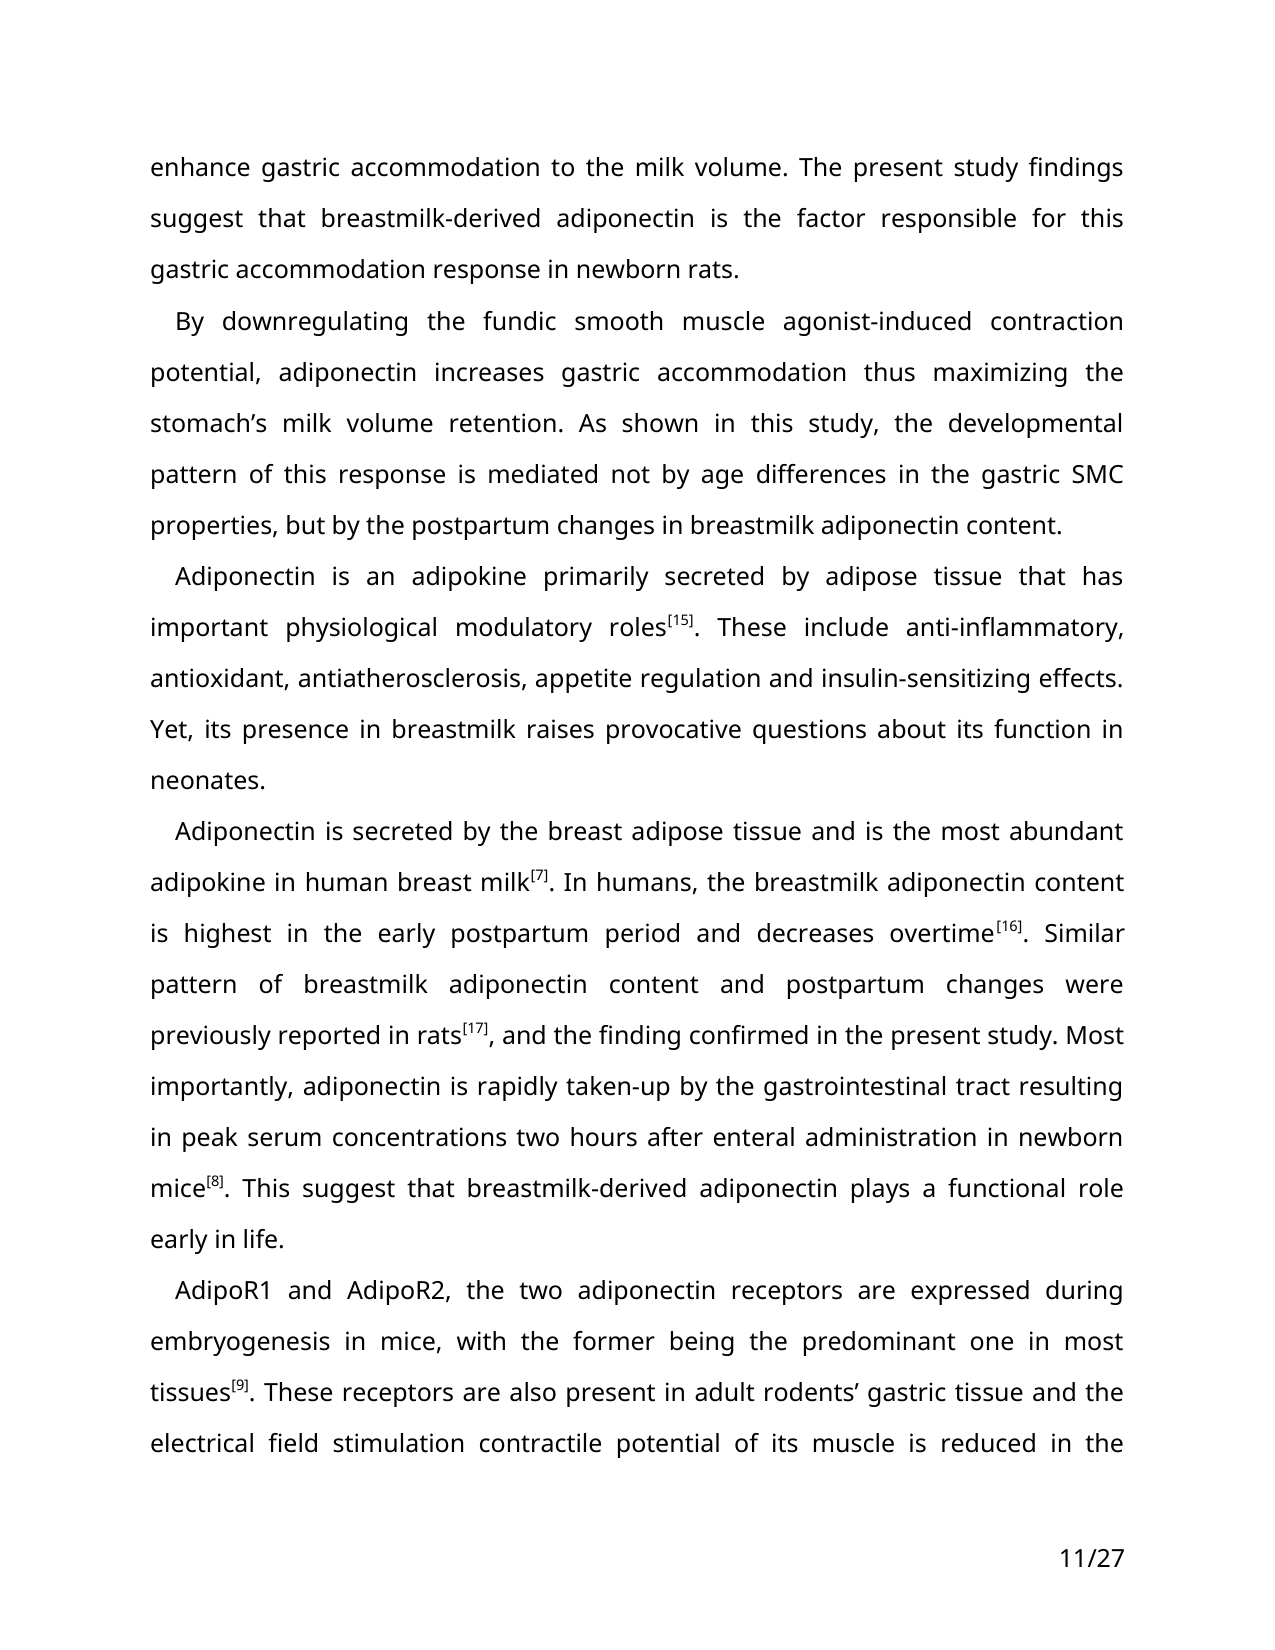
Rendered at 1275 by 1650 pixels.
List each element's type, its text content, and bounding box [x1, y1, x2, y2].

text By downregulating the fundic smooth muscle agonist-induced contraction potential, adiponectin increases gastric accommodation thus maximizing the stomach’s milk volume retention. As shown in this study, the developmental pattern of this response is mediated not by age differences in the gastric SMC properties, but by the postpartum changes in breastmilk adiponectin content. [150, 303, 1125, 541]
text Adiponectin is an adipokine primarily secreted by adipose tissue that has important physiological modulatory roles[15]. These include anti-inflammatory, antioxidant, antiatherosclerosis, appetite regulation and insulin-sensitizing effects. Yet, its presence in breastmilk raises provocative questions about its function in neonates. [150, 558, 1125, 797]
text Adiponectin is secreted by the breast adipose tissue and is the most abundant adipokine in human breast milk[7]. In humans, the breastmilk adiponectin content is highest in the early postpartum period and decreases overtime[16]. Similar pattern of breastmilk adiponectin content and postpartum changes were previously reported in rats[17], and the finding confirmed in the present study. Most importantly, adiponectin is rapidly taken-up by the gastrointestinal tract resulting in peak serum concentrations two hours after enteral administration in newborn mice[8]. This suggest that breastmilk-derived adiponectin plays a functional role early in life. [150, 813, 1125, 1256]
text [150, 1273, 1125, 1460]
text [150, 150, 1125, 286]
